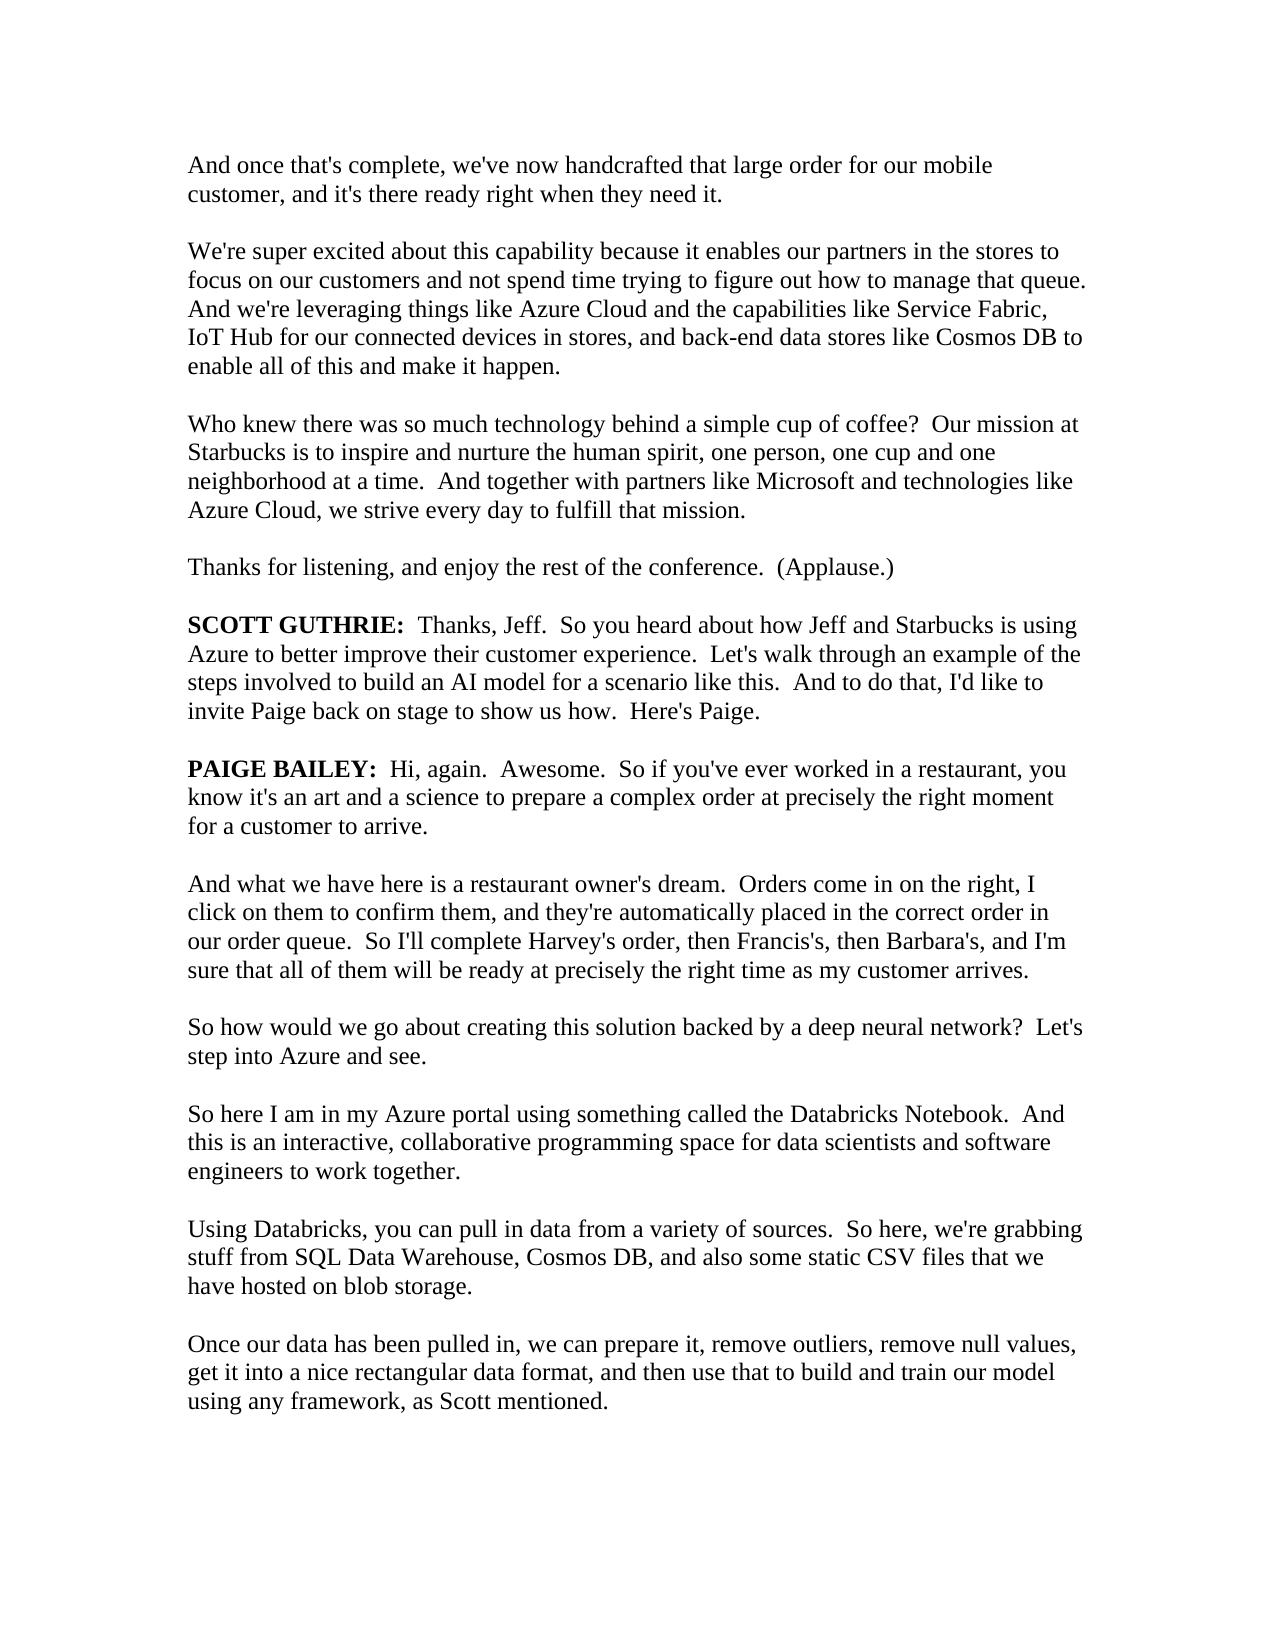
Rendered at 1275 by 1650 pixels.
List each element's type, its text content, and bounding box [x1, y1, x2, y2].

text Once our data has been pulled in, we can prepare it, remove outliers, remove null values, get it into a nice rectangular data format, and then use that to build and train our model using any framework, as Scott mentioned. [187, 1329, 1087, 1415]
text Thanks for listening, and enjoy the rest of the conference. (Applause.) [187, 552, 1087, 581]
text We're super excited about this capability because it enables our partners in the stores to focus on our customers and not spend time trying to figure out how to manage that queue. And we're leveraging things like Azure Cloud and the capabilities like Service Fabric, IoT Hub for our connected devices in stores, and back-end data stores like Cosmos DB to enable all of this and make it happen. [187, 236, 1087, 380]
text Who knew there was so much technology behind a simple cup of coffee? Our mission at Starbucks is to inspire and nurture the human spirit, one person, one cup and one neighborhood at a time. And together with partners like Microsoft and technologies like Azure Cloud, we strive every day to fulfill that mission. [187, 409, 1087, 524]
text SCOTT GUTHRIE: Thanks, Jeff. So you heard about how Jeff and Starbucks is using Azure to better improve their customer experience. Let's walk through an example of the steps involved to build an AI model for a scenario like this. And to do that, I'd like to invite Paige back on stage to show us how. Here's Paige. [187, 610, 1087, 725]
text PAIGE BAILEY: Hi, again. Awesome. So if you've ever worked in a restaurant, you know it's an art and a science to prepare a complex order at precisely the right moment for a customer to arrive. [187, 754, 1087, 840]
text So here I am in my Azure portal using something called the Databricks Notebook. And this is an interactive, collaborative programming space for data scientists and software engineers to work together. [187, 1099, 1087, 1185]
text Using Databricks, you can pull in data from a variety of sources. So here, we're grabbing stuff from SQL Data Warehouse, Cosmos DB, and also some static CSV files that we have hosted on blob storage. [187, 1214, 1087, 1300]
text And what we have here is a restaurant owner's dream. Orders come in on the right, I click on them to confirm them, and they're automatically placed in the correct order in our order queue. So I'll complete Harvey's order, then Francis's, then Barbara's, and I'm sure that all of them will be ready at precisely the right time as my customer arrives. [187, 869, 1087, 984]
text So how would we go about creating this solution backed by a deep neural network? Let's step into Azure and see. [187, 1012, 1087, 1070]
text And once that's complete, we've now handcrafted that large order for our mobile customer, and it's there ready right when they need it. [187, 150, 1087, 207]
